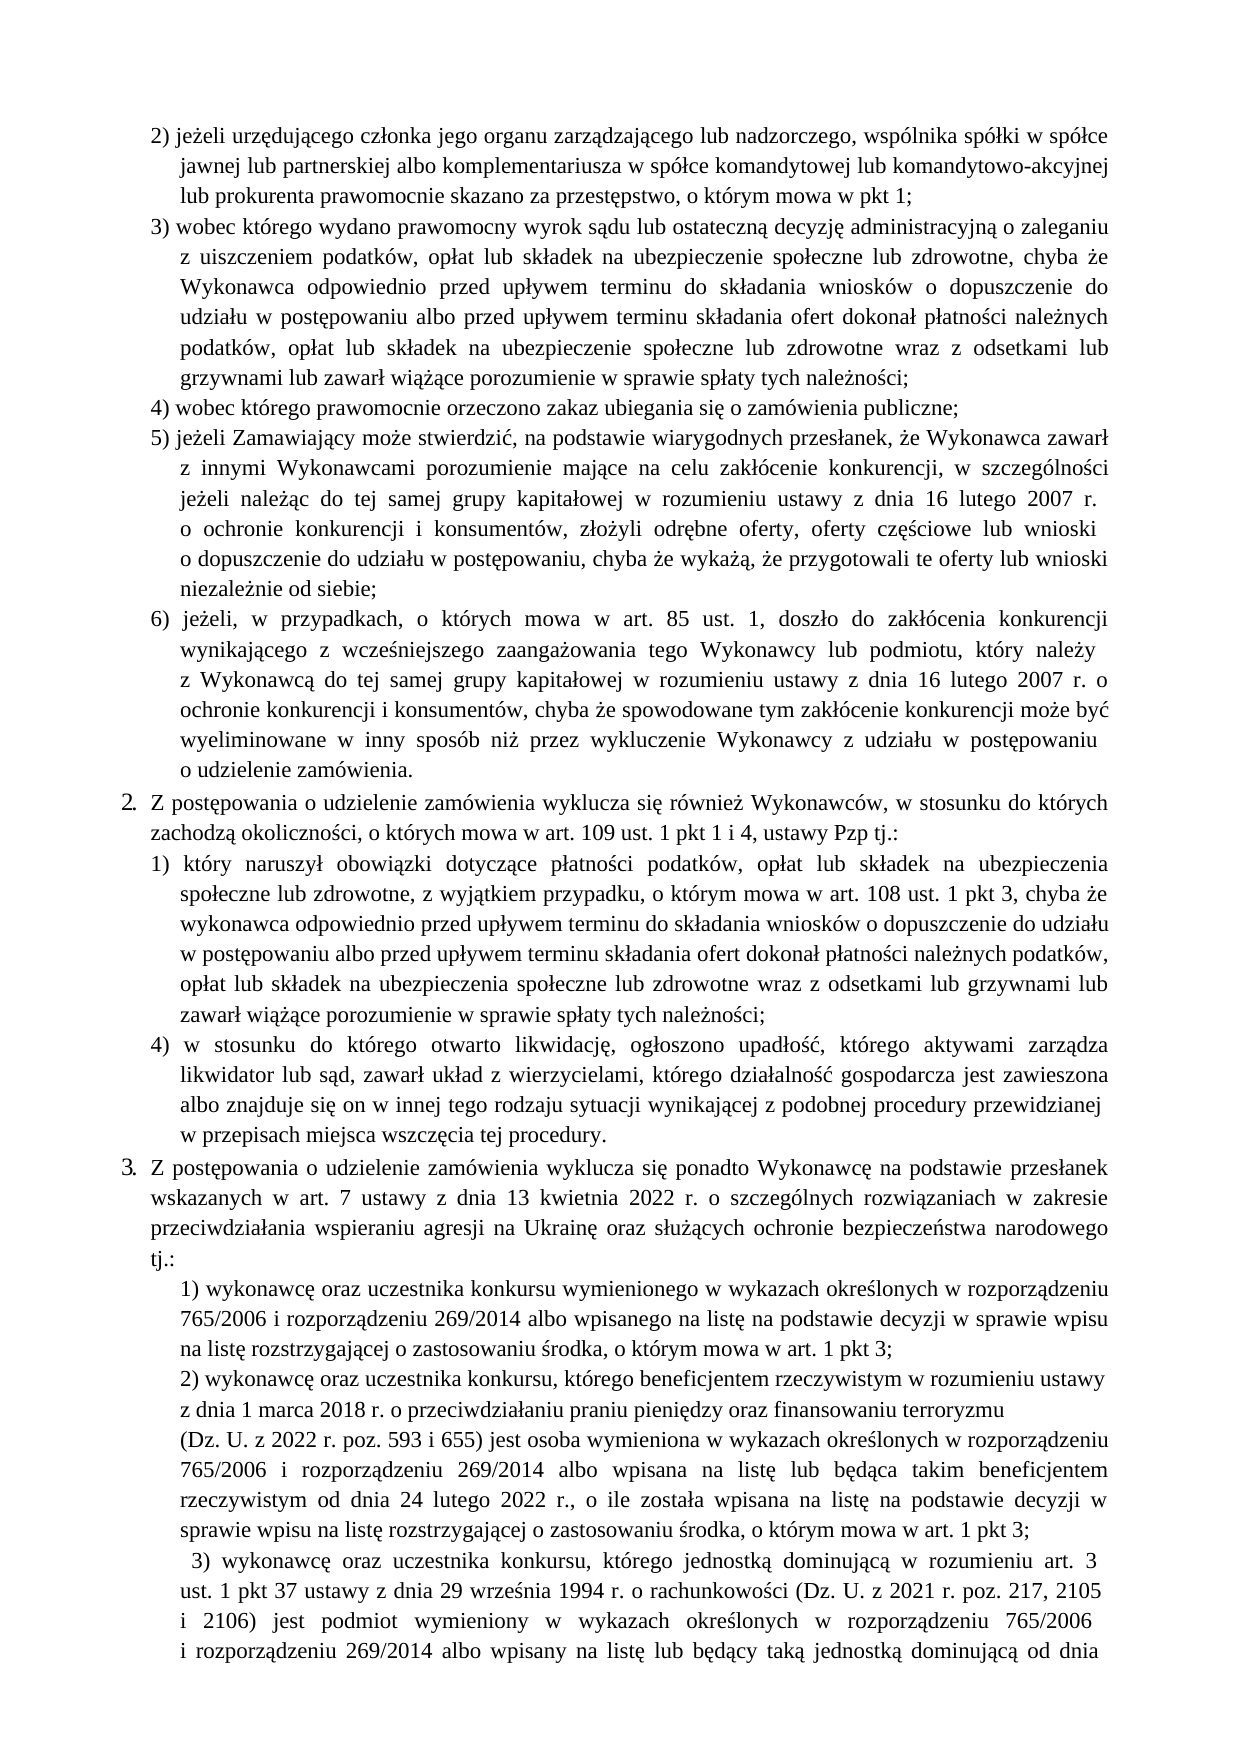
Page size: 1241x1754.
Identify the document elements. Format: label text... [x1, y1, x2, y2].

text z dnia 1 marca 2018 r. o przeciwdziałaniu praniu pieniędzy oraz finansowaniu terroryzmu [180, 1396, 1110, 1422]
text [180, 1547, 1110, 1664]
text 3) wobec którego wydano prawomocny wyrok sądu lub ostateczną decyzję administracyjną o zaleganiu z uiszczeniem podatków, opłat lub składek na ubezpieczenie społeczne lub zdrowotne, chyba że Wykonawca odpowiednio przed upływem terminu do składania wniosków o dopuszczenie do udziału w postępowaniu albo przed upływem terminu składania ofert dokonał płatności należnych podatków, opłat lub składek na ubezpieczenie społeczne lub zdrowotne wraz z odsetkami lub grzywnami lub zawarł wiążące porozumienie w sprawie spłaty tych należności; [150, 213, 1110, 390]
text 4) wobec którego prawomocnie orzeczono zakaz ubiegania się o zamówienia publiczne; [150, 394, 1110, 420]
list Z postępowania o udzielenie zamówienia wyklucza się ponadto Wykonawcę na podstawie przesłanek wskazanych w art. 7 ustawy z dnia 13 kwietnia 2022 r. o szczególnych rozwiązaniach w zakresie przeciwdziałania wspieraniu agresji na Ukrainę oraz służących ochronie bezpieczeństwa narodowego tj.: [121, 1152, 1110, 1271]
list Z postępowania o udzielenie zamówienia wyklucza się również Wykonawców, w stosunku do których zachodzą okoliczności, o których mowa w art. 109 ust. 1 pkt 1 i 4, ustawy Pzp tj.: [121, 787, 1110, 846]
text 5) jeżeli Zamawiający może stwierdzić, na podstawie wiarygodnych przesłanek, że Wykonawca zawarł z innymi Wykonawcami porozumienie mające na celu zakłócenie konkurencji, w szczególności jeżeli należąc do tej samej grupy kapitałowej w rozumieniu ustawy z dnia 16 lutego 2007 r. o ochronie konkurencji i konsumentów, złożyli odrębne oferty, oferty częściowe lub wnioski o dopuszczenie do udziału w postępowaniu, chyba że wykażą, że przygotowali te oferty lub wnioski niezależnie od siebie; [150, 424, 1110, 602]
text 1) wykonawcę oraz uczestnika konkursu wymienionego w wykazach określonych w rozporządzeniu 765/2006 i rozporządzeniu 269/2014 albo wpisanego na listę na podstawie decyzji w sprawie wpisu na listę rozstrzygającej o zastosowaniu środka, o którym mowa w art. 1 pkt 3; [180, 1275, 1110, 1362]
text 2) wykonawcę oraz uczestnika konkursu, którego beneficjentem rzeczywistym w rozumieniu ustawy [180, 1366, 1110, 1392]
text 4) w stosunku do którego otwarto likwidację, ogłoszono upadłość, którego aktywami zarządza likwidator lub sąd, zawarł układ z wierzycielami, którego działalność gospodarcza jest zawieszona albo znajduje się on w innej tego rodzaju sytuacji wynikającej z podobnej procedury przewidzianej w przepisach miejsca wszczęcia tej procedury. [150, 1031, 1110, 1148]
text 6) jeżeli, w przypadkach, o których mowa w art. 85 ust. 1, doszło do zakłócenia konkurencji wynikającego z wcześniejszego zaangażowania tego Wykonawcy lub podmiotu, który należy z Wykonawcą do tej samej grupy kapitałowej w rozumieniu ustawy z dnia 16 lutego 2007 r. o ochronie konkurencji i konsumentów, chyba że spowodowane tym zakłócenie konkurencji może być wyeliminowane w inny sposób niż przez wykluczenie Wykonawcy z udziału w postępowaniu o udzielenie zamówienia. [150, 606, 1110, 783]
text 1) który naruszył obowiązki dotyczące płatności podatków, opłat lub składek na ubezpieczenia społeczne lub zdrowotne, z wyjątkiem przypadku, o którym mowa w art. 108 ust. 1 pkt 3, chyba że wykonawca odpowiednio przed upływem terminu do składania wniosków o dopuszczenie do udziału w postępowaniu albo przed upływem terminu składania ofert dokonał płatności należnych podatków, opłat lub składek na ubezpieczenia społeczne lub zdrowotne wraz z odsetkami lub grzywnami lub zawarł wiążące porozumienie w sprawie spłaty tych należności; [150, 849, 1110, 1027]
text (Dz. U. z 2022 r. poz. 593 i 655) jest osoba wymieniona w wykazach określonych w rozporządzeniu 765/2006 i rozporządzeniu 269/2014 albo wpisana na listę lub będąca takim beneficjentem rzeczywistym od dnia 24 lutego 2022 r., o ile została wpisana na listę na podstawie decyzji w sprawie wpisu na listę rozstrzygającej o zastosowaniu środka, o którym mowa w art. 1 pkt 3; [180, 1426, 1110, 1543]
text 2) jeżeli urzędującego członka jego organu zarządzającego lub nadzorczego, wspólnika spółki w spółce jawnej lub partnerskiej albo komplementariusza w spółce komandytowej lub komandytowo-akcyjnej lub prokurenta prawomocnie skazano za przestępstwo, o którym mowa w pkt 1; [150, 122, 1110, 209]
